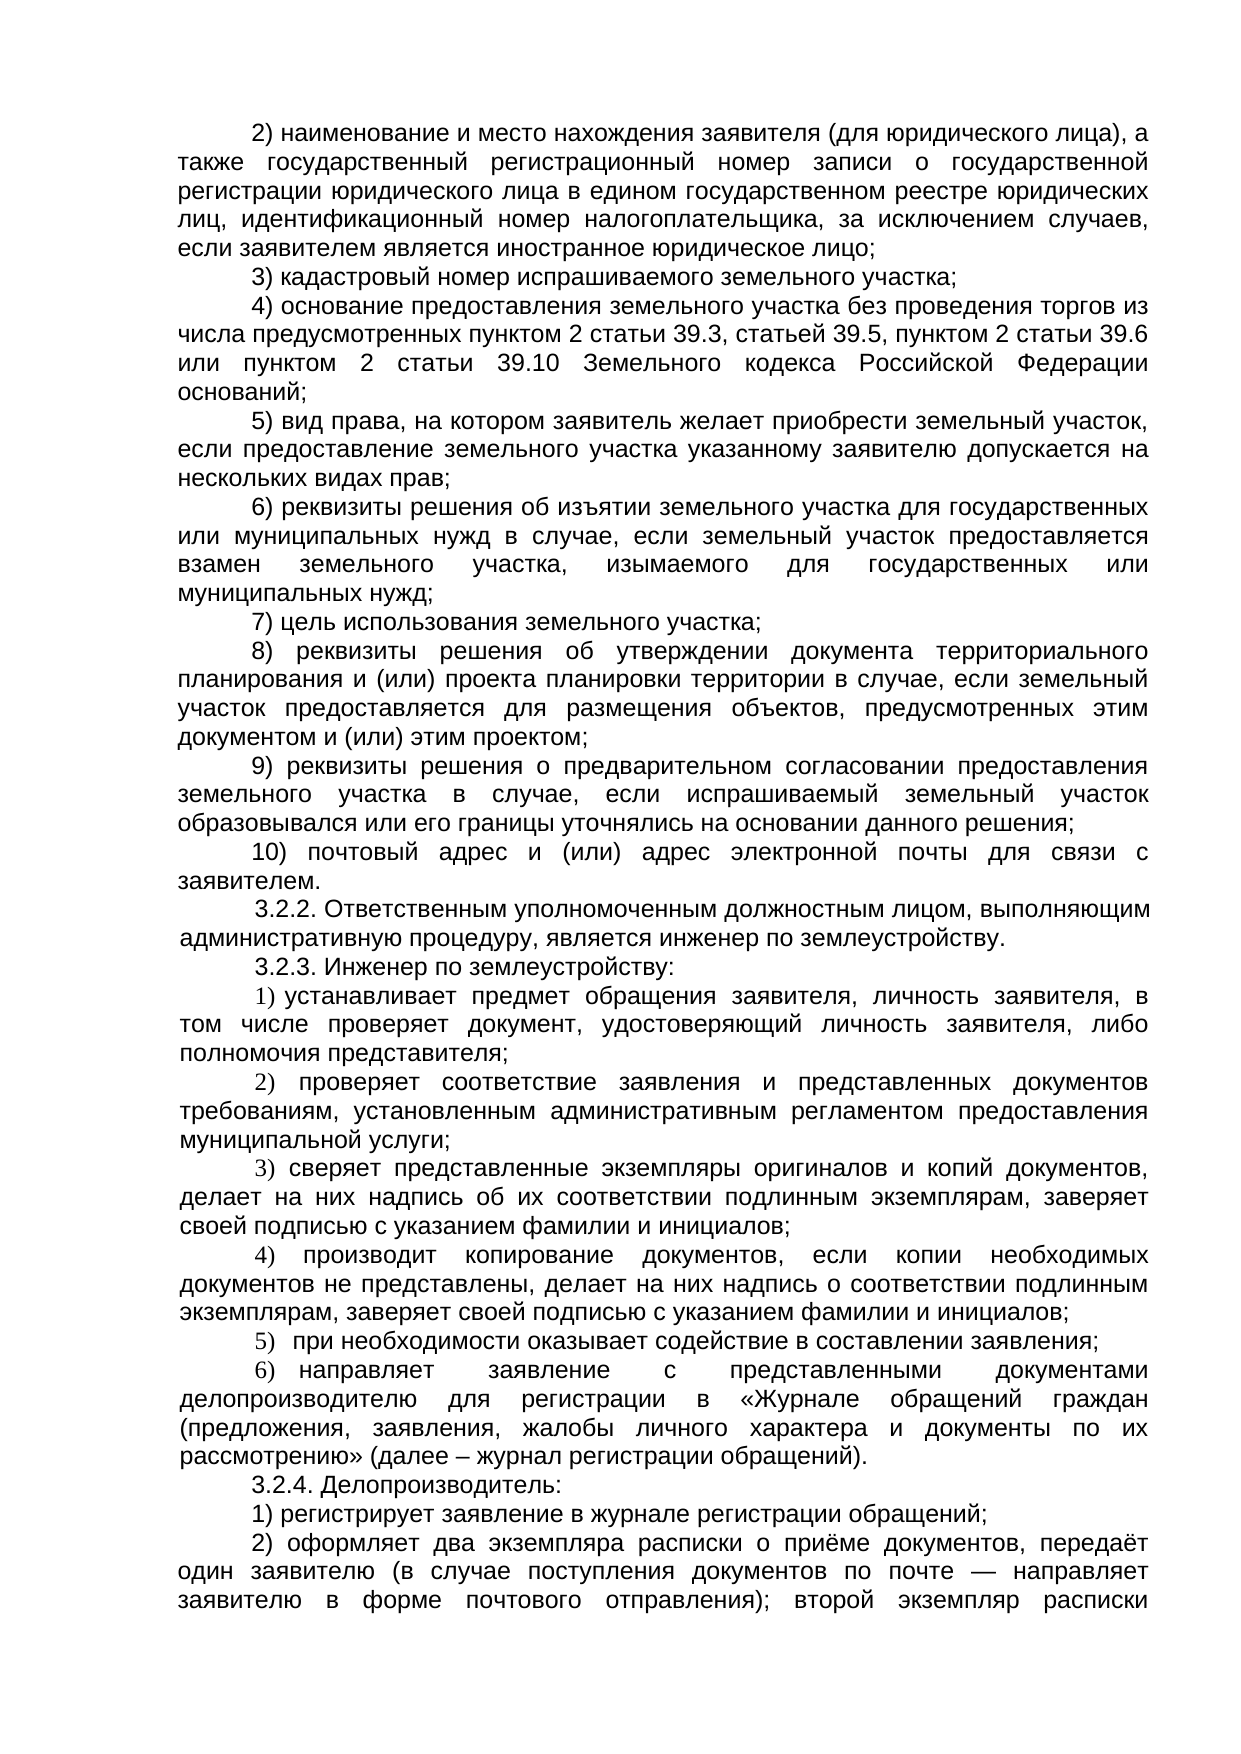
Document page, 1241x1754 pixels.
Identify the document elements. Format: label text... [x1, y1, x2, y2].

list проверяет соответствие заявления и представленных документов требованиям, установленным административным регламентом предоставления муниципальной услуги; [179, 1067, 1149, 1153]
text 3.2.4. Делопроизводитель: [177, 1470, 1149, 1499]
text 2) наименование и место нахождения заявителя (для юридического лица), а также государственный регистрационный номер записи о государственной регистрации юридического лица в едином государственном реестре юридических лиц, идентификационный номер налогоплательщика, за исключением случаев, если заявителем является иностранное юридическое лицо; [177, 118, 1149, 262]
list производит копирование документов, если копии необходимых документов не представлены, делает на них надпись о соответствии подлинным экземплярам, заверяет своей подписью с указанием фамилии и инициалов; [179, 1240, 1149, 1326]
text 9) реквизиты решения о предварительном согласовании предоставления земельного участка в случае, если испрашиваемый земельный участок образовывался или его границы уточнялись на основании данного решения; [177, 751, 1149, 837]
list при необходимости оказывает содействие в составлении заявления; [179, 1326, 1152, 1355]
list направляет заявление с представленными документами делопроизводителю для регистрации в «Журнале обращений граждан (предложения, заявления, жалобы личного характера и документы по их рассмотрению» (далее – журнал регистрации обращений). [179, 1355, 1149, 1470]
text 1) регистрирует заявление в журнале регистрации обращений; [177, 1499, 1149, 1527]
list сверяет представленные экземпляры оригиналов и копий документов, делает на них надпись об их соответствии подлинным экземплярам, заверяет своей подписью с указанием фамилии и инициалов; [179, 1153, 1149, 1240]
text 8) реквизиты решения об утверждении документа территориального планирования и (или) проекта планировки территории в случае, если земельный участок предоставляется для размещения объектов, предусмотренных этим документом и (или) этим проектом; [177, 636, 1149, 751]
text 4) основание предоставления земельного участка без проведения торгов из числа предусмотренных пунктом 2 статьи 39.3, статьей 39.5, пунктом 2 статьи 39.6 или пунктом 2 статьи 39.10 Земельного кодекса Российской Федерации оснований; [177, 291, 1149, 406]
text 3.2.2. Ответственным уполномоченным должностным лицом, выполняющим административную процедуру, является инженер по землеустройству. [179, 894, 1152, 952]
text 3) кадастровый номер испрашиваемого земельного участка; [177, 262, 1149, 291]
list устанавливает предмет обращения заявителя, личность заявителя, в том числе проверяет документ, удостоверяющий личность заявителя, либо полномочия представителя; [179, 981, 1149, 1067]
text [177, 1527, 1149, 1614]
text 7) цель использования земельного участка; [177, 607, 1149, 636]
text 5) вид права, на котором заявитель желает приобрести земельный участок, если предоставление земельного участка указанному заявителю допускается на нескольких видах прав; [177, 406, 1149, 492]
text 3.2.3. Инженер по землеустройству: [179, 952, 1152, 981]
text 6) реквизиты решения об изъятии земельного участка для государственных или муниципальных нужд в случае, если земельный участок предоставляется взамен земельного участка, изымаемого для государственных или муниципальных нужд; [177, 492, 1149, 607]
text 10) почтовый адрес и (или) адрес электронной почты для связи с заявителем. [177, 837, 1149, 894]
